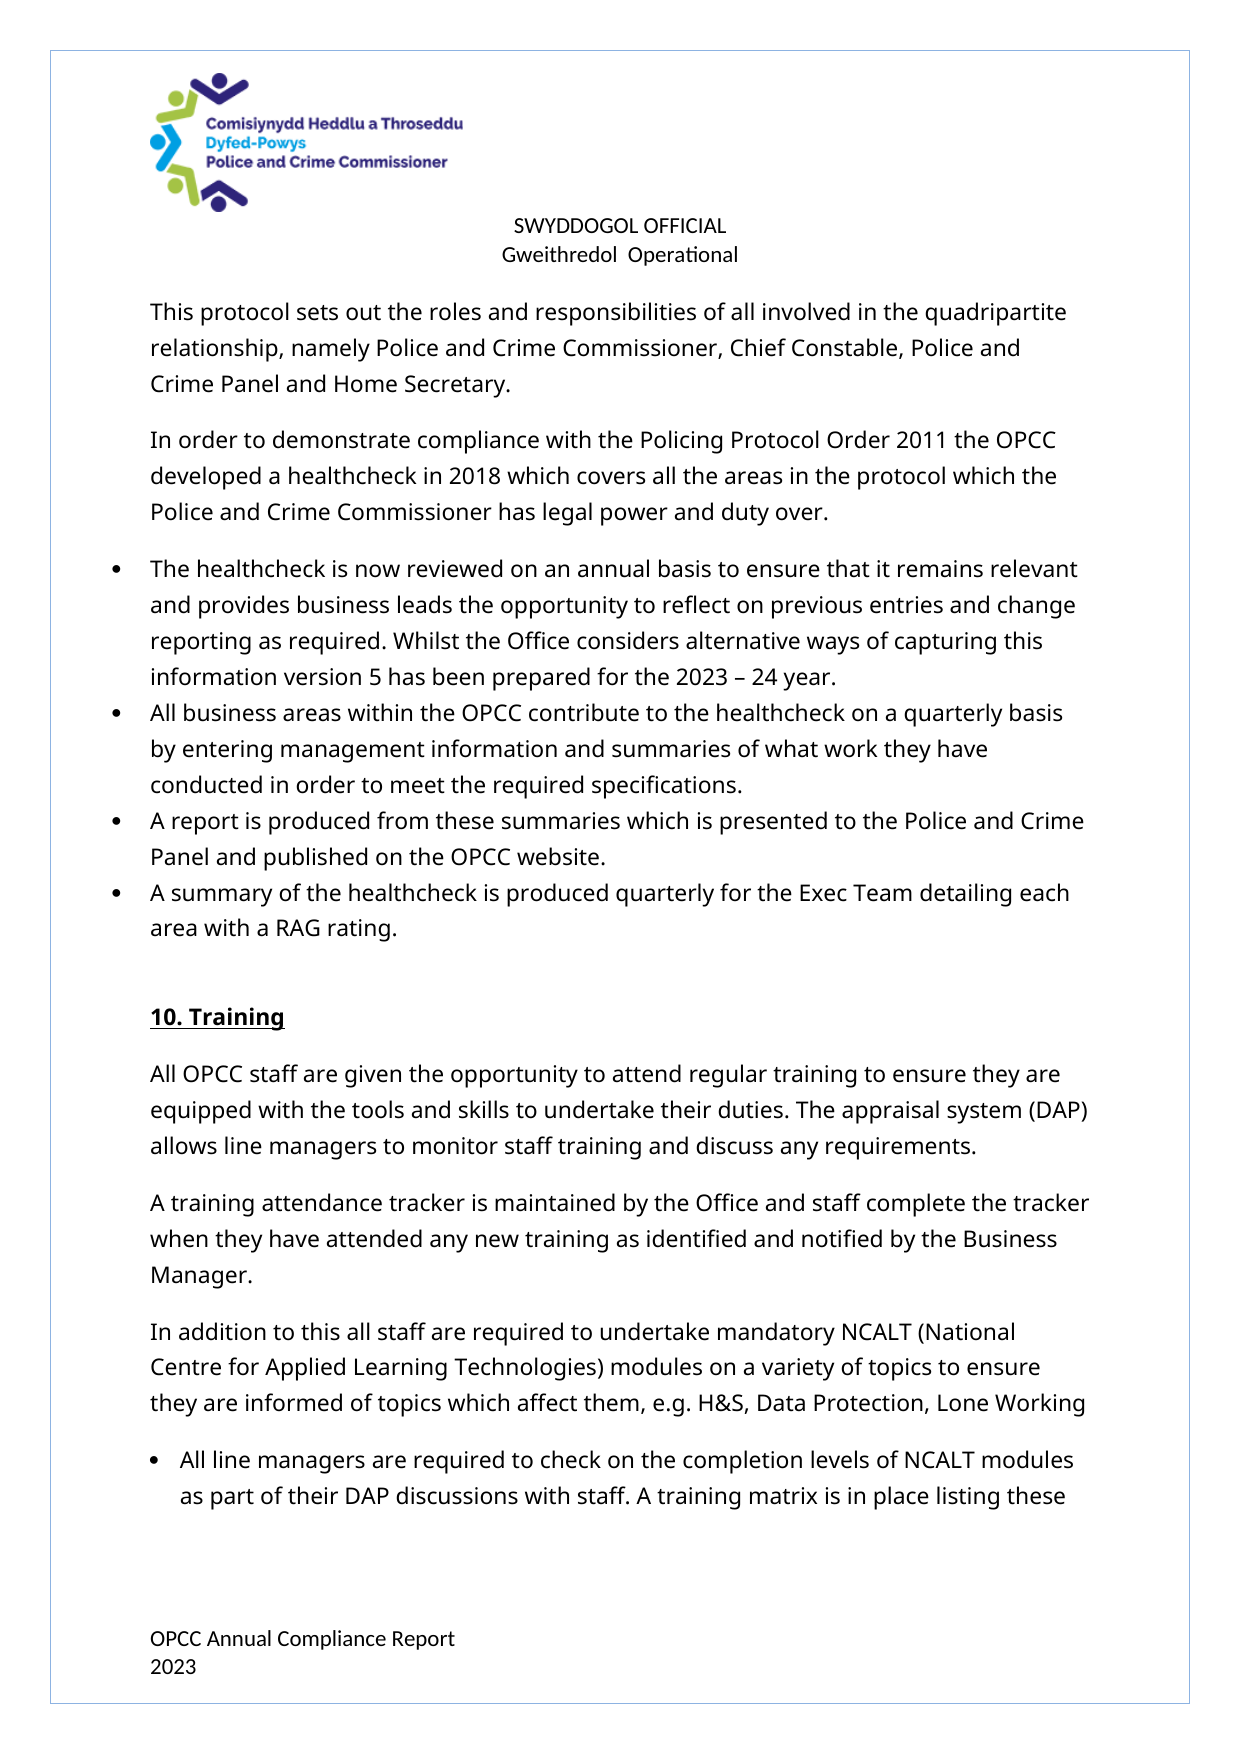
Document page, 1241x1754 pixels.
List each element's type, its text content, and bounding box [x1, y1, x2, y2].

list A summary of the healthcheck is produced quarterly for the Exec Team detailing each area with a RAG rating. [112, 876, 1090, 944]
text This protocol sets out the roles and responsibilities of all involved in the quadripartite relationship, namely Police and Crime Commissioner, Chief Constable, Police and Crime Panel and Home Secretary. [150, 296, 1090, 399]
text In addition to this all staff are required to undertake mandatory NCALT (National Centre for Applied Learning Technologies) modules on a variety of topics to ensure they are informed of topics which affect them, e.g. H&S, Data Protection, Lone Working [150, 1315, 1090, 1418]
text All OPCC staff are given the opportunity to attend regular training to ensure they are equipped with the tools and skills to undertake their duties. The appraisal system (DAP) allows line managers to monitor staff training and discuss any requirements. [150, 1058, 1090, 1161]
list The healthcheck is now reviewed on an annual basis to ensure that it remains relevant and provides business leads the opportunity to reflect on previous entries and change reporting as required. Whilst the Office considers alternative ways of capturing this information version 5 has been prepared for the 2023 – 24 year. [112, 553, 1090, 692]
list A report is produced from these summaries which is presented to the Police and Crime Panel and published on the OPCC website. [112, 804, 1090, 872]
text 10. Training [150, 1001, 1090, 1033]
text In order to demonstrate compliance with the Policing Protocol Order 2011 the OPCC developed a healthcheck in 2018 which covers all the areas in the protocol which the Police and Crime Commissioner has legal power and duty over. [150, 424, 1090, 527]
list All business areas within the OPCC contribute to the healthcheck on a quarterly basis by entering management information and summaries of what work they have conducted in order to meet the required specifications. [112, 697, 1090, 800]
text A training attendance tracker is maintained by the Office and staff complete the tracker when they have attended any new training as identified and notified by the Business Manager. [150, 1187, 1090, 1290]
picture [150, 73, 463, 212]
